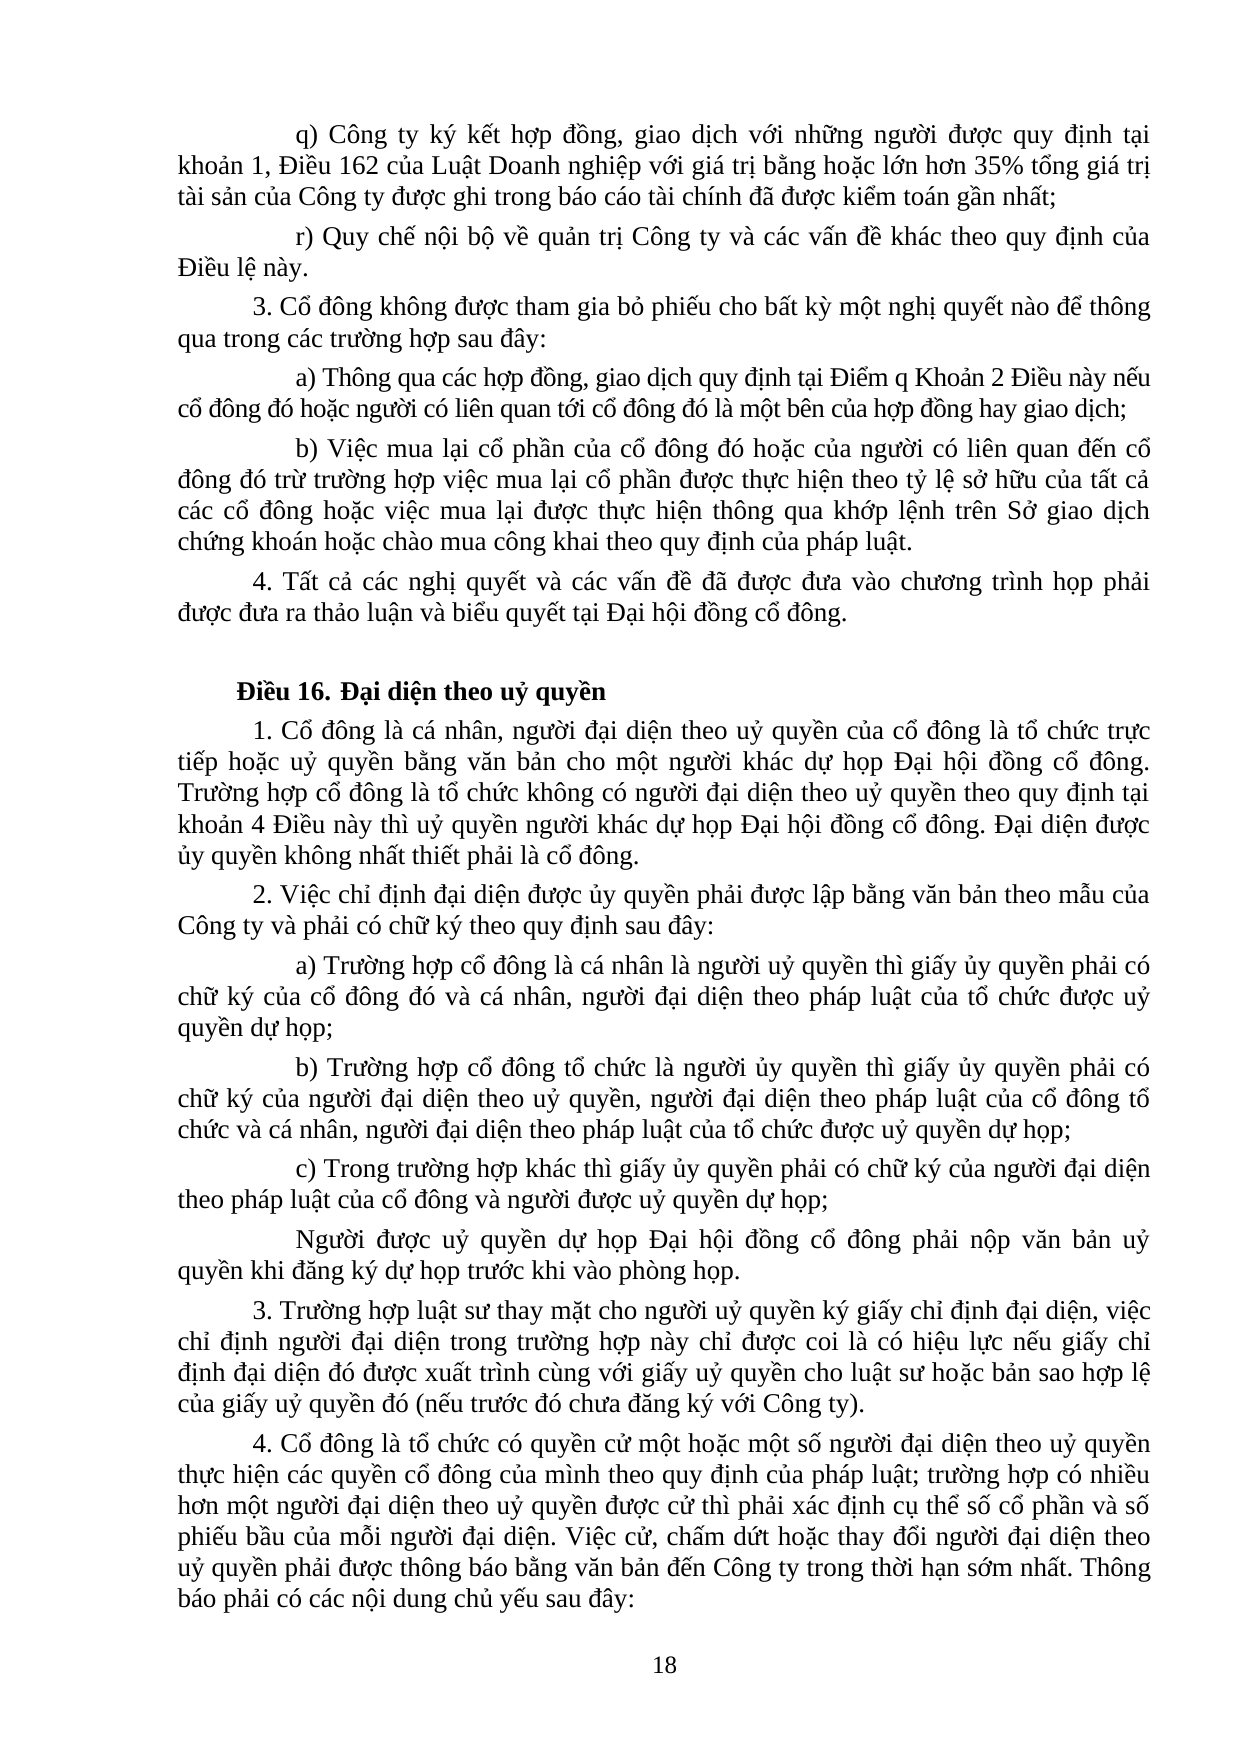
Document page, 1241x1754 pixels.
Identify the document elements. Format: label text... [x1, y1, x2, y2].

text 3. Cổ đông không được tham gia bỏ phiếu cho bất kỳ một nghị quyết nào để thông qua trong các trường hợp sau đây: [177, 291, 1152, 353]
text b) Trường hợp cổ đông tổ chức là người ủy quyền thì giấy ủy quyền phải có chữ ký của người đại diện theo uỷ quyền, người đại diện theo pháp luật của cổ đông tổ chức và cá nhân, người đại diện theo pháp luật của tổ chức được uỷ quyền dự họp; [177, 1051, 1152, 1144]
text 2. Việc chỉ định đại diện được ủy quyền phải được lập bằng văn bản theo mẫu của Công ty và phải có chữ ký theo quy định sau đây: [177, 878, 1152, 941]
text a) Trường hợp cổ đông là cá nhân là người uỷ quyền thì giấy ủy quyền phải có chữ ký của cổ đông đó và cá nhân, người đại diện theo pháp luật của tổ chức được uỷ quyền dự họp; [177, 949, 1152, 1042]
text 4. Tất cả các nghị quyết và các vấn đề đã được đưa vào chương trình họp phải được đưa ra thảo luận và biểu quyết tại Đại hội đồng cổ đông. [177, 565, 1152, 627]
text 1. Cổ đông là cá nhân, người đại diện theo uỷ quyền của cổ đông là tổ chức trực tiếp hoặc uỷ quyền bằng văn bản cho một người khác dự họp Đại hội đồng cổ đông. Trường hợp cổ đông là tổ chức không có người đại diện theo uỷ quyền theo quy định tại khoản 4 Điều này thì uỷ quyền người khác dự họp Đại hội đồng cổ đông. Đại diện được ủy quyền không nhất thiết phải là cổ đông. [177, 714, 1152, 870]
text c) Trong trường hợp khác thì giấy ủy quyền phải có chữ ký của người đại diện theo pháp luật của cổ đông và người được uỷ quyền dự họp; [177, 1152, 1152, 1215]
text q) Công ty ký kết hợp đồng, giao dịch với những người được quy định tại khoản 1, Điều 162 của Luật Doanh nghiệp với giá trị bằng hoặc lớn hơn 35% tổng giá trị tài sản của Công ty được ghi trong báo cáo tài chính đã được kiểm toán gần nhất; [177, 118, 1152, 212]
text 4. Cổ đông là tổ chức có quyền cử một hoặc một số người đại diện theo uỷ quyền thực hiện các quyền cổ đông của mình theo quy định của pháp luật; trường hợp có nhiều hơn một người đại diện theo uỷ quyền được cử thì phải xác định cụ thể số cổ phần và số phiếu bầu của mỗi người đại diện. Việc cử, chấm dứt hoặc thay đổi người đại diện theo uỷ quyền phải được thông báo bằng văn bản đến Công ty trong thời hạn sớm nhất. Thông báo phải có các nội dung chủ yếu sau đây: [177, 1427, 1152, 1613]
text 3. Trường hợp luật sư thay mặt cho người uỷ quyền ký giấy chỉ định đại diện, việc chỉ định người đại diện trong trường hợp này chỉ được coi là có hiệu lực nếu giấy chỉ định đại diện đó được xuất trình cùng với giấy uỷ quyền cho luật sư hoặc bản sao hợp lệ của giấy uỷ quyền đó (nếu trước đó chưa đăng ký với Công ty). [177, 1294, 1152, 1418]
text b) Việc mua lại cổ phần của cổ đông đó hoặc của người có liên quan đến cổ đông đó trừ trường hợp việc mua lại cổ phần được thực hiện theo tỷ lệ sở hữu của tất cả các cổ đông hoặc việc mua lại được thực hiện thông qua khớp lệnh trên Sở giao dịch chứng khoán hoặc chào mua công khai theo quy định của pháp luật. [177, 432, 1152, 556]
text Người được uỷ quyền dự họp Đại hội đồng cổ đông phải nộp văn bản uỷ quyền khi đăng ký dự họp trước khi vào phòng họp. [177, 1223, 1152, 1285]
text a) Thông qua các hợp đồng, giao dịch quy định tại Điểm q Khoản 2 Điều này nếu cổ đông đó hoặc người có liên quan tới cổ đông đó là một bên của hợp đồng hay giao dịch; [177, 361, 1152, 423]
text r) Quy chế nội bộ về quản trị Công ty và các vấn đề khác theo quy định của Điều lệ này. [177, 220, 1152, 282]
list Đại diện theo uỷ quyền [177, 675, 1152, 706]
